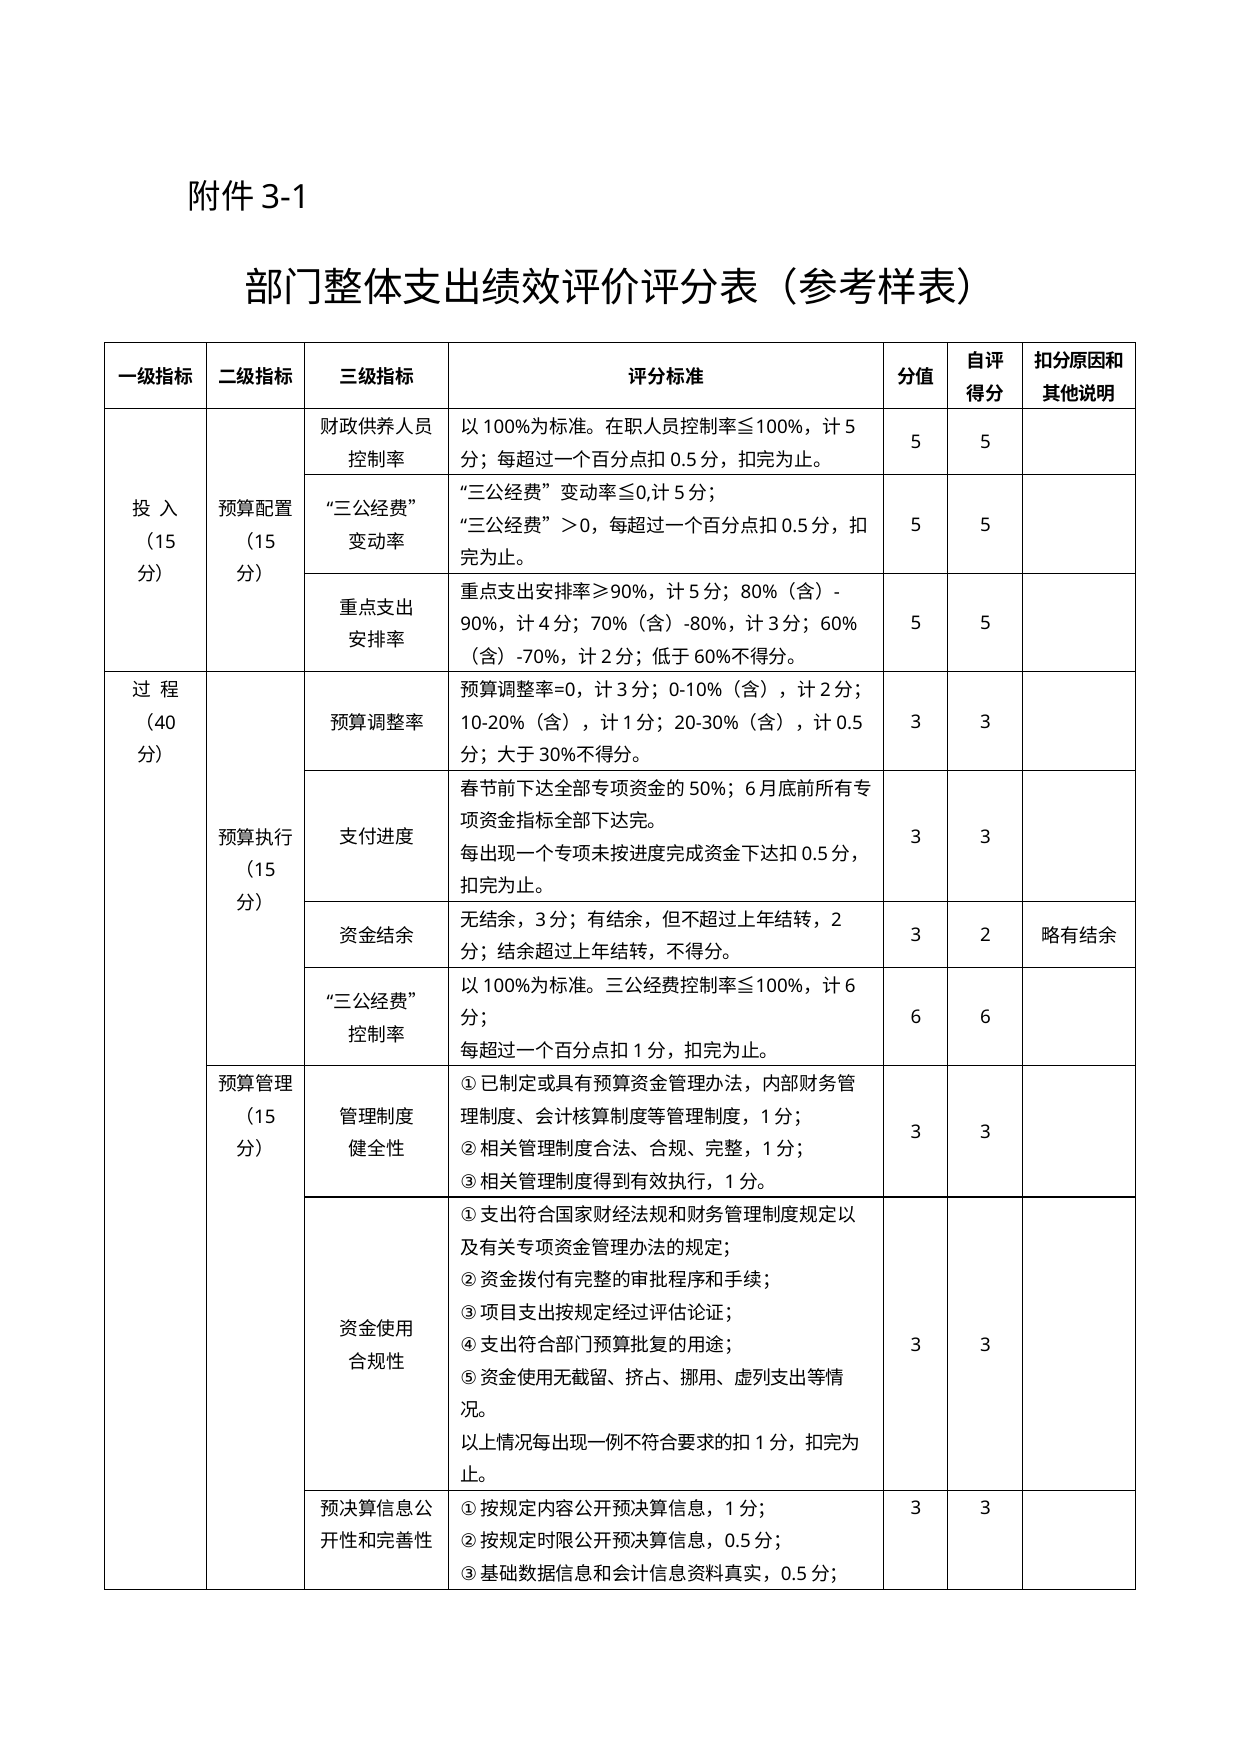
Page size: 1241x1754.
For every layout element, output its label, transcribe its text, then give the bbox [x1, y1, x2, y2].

table_cell [1023, 1198, 1135, 1490]
table_cell 管理制度 健全性 [305, 1066, 448, 1196]
table_cell [1023, 574, 1135, 671]
table_cell 3 [884, 1066, 947, 1196]
table_cell 5 [948, 409, 1022, 474]
table_cell 2 [948, 902, 1022, 967]
table_cell [1023, 771, 1135, 901]
table_cell 3 [948, 1066, 1022, 1196]
table_cell 资金使用 合规性 [305, 1198, 448, 1490]
table_header 评分标准 [449, 343, 883, 408]
table_cell 6 [948, 968, 1022, 1065]
table_cell 资金结余 [305, 902, 448, 967]
text 附件3-1 [187, 162, 1053, 227]
text 部门整体支出绩效评价评分表（参考样表） [187, 252, 1053, 317]
table_cell 支付进度 [305, 771, 448, 901]
table_cell [1023, 475, 1135, 573]
table_cell 5 [884, 574, 947, 671]
table_cell 预算配置 （15分） [207, 409, 304, 671]
table_header 三级指标 [305, 343, 448, 408]
table_cell 预算执行 （15分） [207, 672, 304, 1065]
table_header 扣分原因和其他说明 [1023, 343, 1135, 408]
table_cell 3 [884, 1198, 947, 1490]
table_cell 重点支出 安排率 [305, 574, 448, 671]
table_header 一级指标 [105, 343, 206, 408]
table_cell 3 [948, 1198, 1022, 1490]
table_cell [1023, 1491, 1135, 1588]
table_cell ①支出符合国家财经法规和财务管理制度规定以及有关专项资金管理办法的规定； ②资金拨付有完整的审批程序和手续； ③项目支出按规定经过评估论证； ④支出符合部门预算批复的用途； ⑤资金使用无截留、挤占、挪用、虚列支出等情况。 以上情况每出现一例不符合要求的扣1分，扣完为止。 [449, 1198, 883, 1490]
table_cell 预算调整率=0，计3分；0-10%（含），计2分；10-20%（含），计1分；20-30%（含），计0.5分；大于30%不得分。 [449, 672, 883, 770]
table_cell 3 [884, 771, 947, 901]
table_cell 预决算信息公开性和完善性 [305, 1491, 448, 1588]
table_cell 春节前下达全部专项资金的50%；6月底前所有专项资金指标全部下达完。 每出现一个专项未按进度完成资金下达扣0.5分，扣完为止。 [449, 771, 883, 901]
table_header 二级指标 [207, 343, 304, 408]
table_cell 3 [884, 1491, 947, 1588]
table_cell [1023, 409, 1135, 474]
table_cell 无结余，3分；有结余，但不超过上年结转，2分；结余超过上年结转，不得分。 [449, 902, 883, 967]
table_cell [449, 1491, 883, 1588]
table_cell 3 [948, 672, 1022, 770]
table_cell 5 [884, 409, 947, 474]
table_cell 投 入 （15分） [105, 409, 206, 671]
table_cell 3 [884, 672, 947, 770]
table_cell “三公经费” 变动率 [305, 475, 448, 573]
table_cell 预算调整率 [305, 672, 448, 770]
table_cell 3 [948, 1491, 1022, 1588]
table_header 自评得分 [948, 343, 1022, 408]
table_cell ①已制定或具有预算资金管理办法，内部财务管理制度、会计核算制度等管理制度，1分； ②相关管理制度合法、合规、完整，1分； ③相关管理制度得到有效执行，1分。 [449, 1066, 883, 1196]
table_cell 5 [948, 475, 1022, 573]
table_cell “三公经费”变动率≦0,计5分； “三公经费”＞0，每超过一个百分点扣0.5分，扣完为止。 [449, 475, 883, 573]
table_cell 过 程 （40分） [105, 672, 206, 1588]
table_header 分值 [884, 343, 947, 408]
table_cell 6 [884, 968, 947, 1065]
table_cell [1023, 1066, 1135, 1196]
table_cell 5 [948, 574, 1022, 671]
table_cell [1023, 672, 1135, 770]
table_cell 财政供养人员 控制率 [305, 409, 448, 474]
table_cell 以100%为标准。在职人员控制率≦100%，计5分；每超过一个百分点扣0.5分，扣完为止。 [449, 409, 883, 474]
table_cell “三公经费” 控制率 [305, 968, 448, 1065]
table_cell [1023, 968, 1135, 1065]
table_cell 略有结余 [1023, 902, 1135, 967]
table_cell 预算管理 （15分） [207, 1066, 304, 1588]
table_cell 以100%为标准。三公经费控制率≦100%，计6分； 每超过一个百分点扣1分，扣完为止。 [449, 968, 883, 1065]
table_cell 重点支出安排率≥90%，计5分；80%（含）-90%，计4分；70%（含）-80%，计3分；60%（含）-70%，计2分；低于60%不得分。 [449, 574, 883, 671]
table_cell 3 [948, 771, 1022, 901]
table_cell 5 [884, 475, 947, 573]
table_cell 3 [884, 902, 947, 967]
